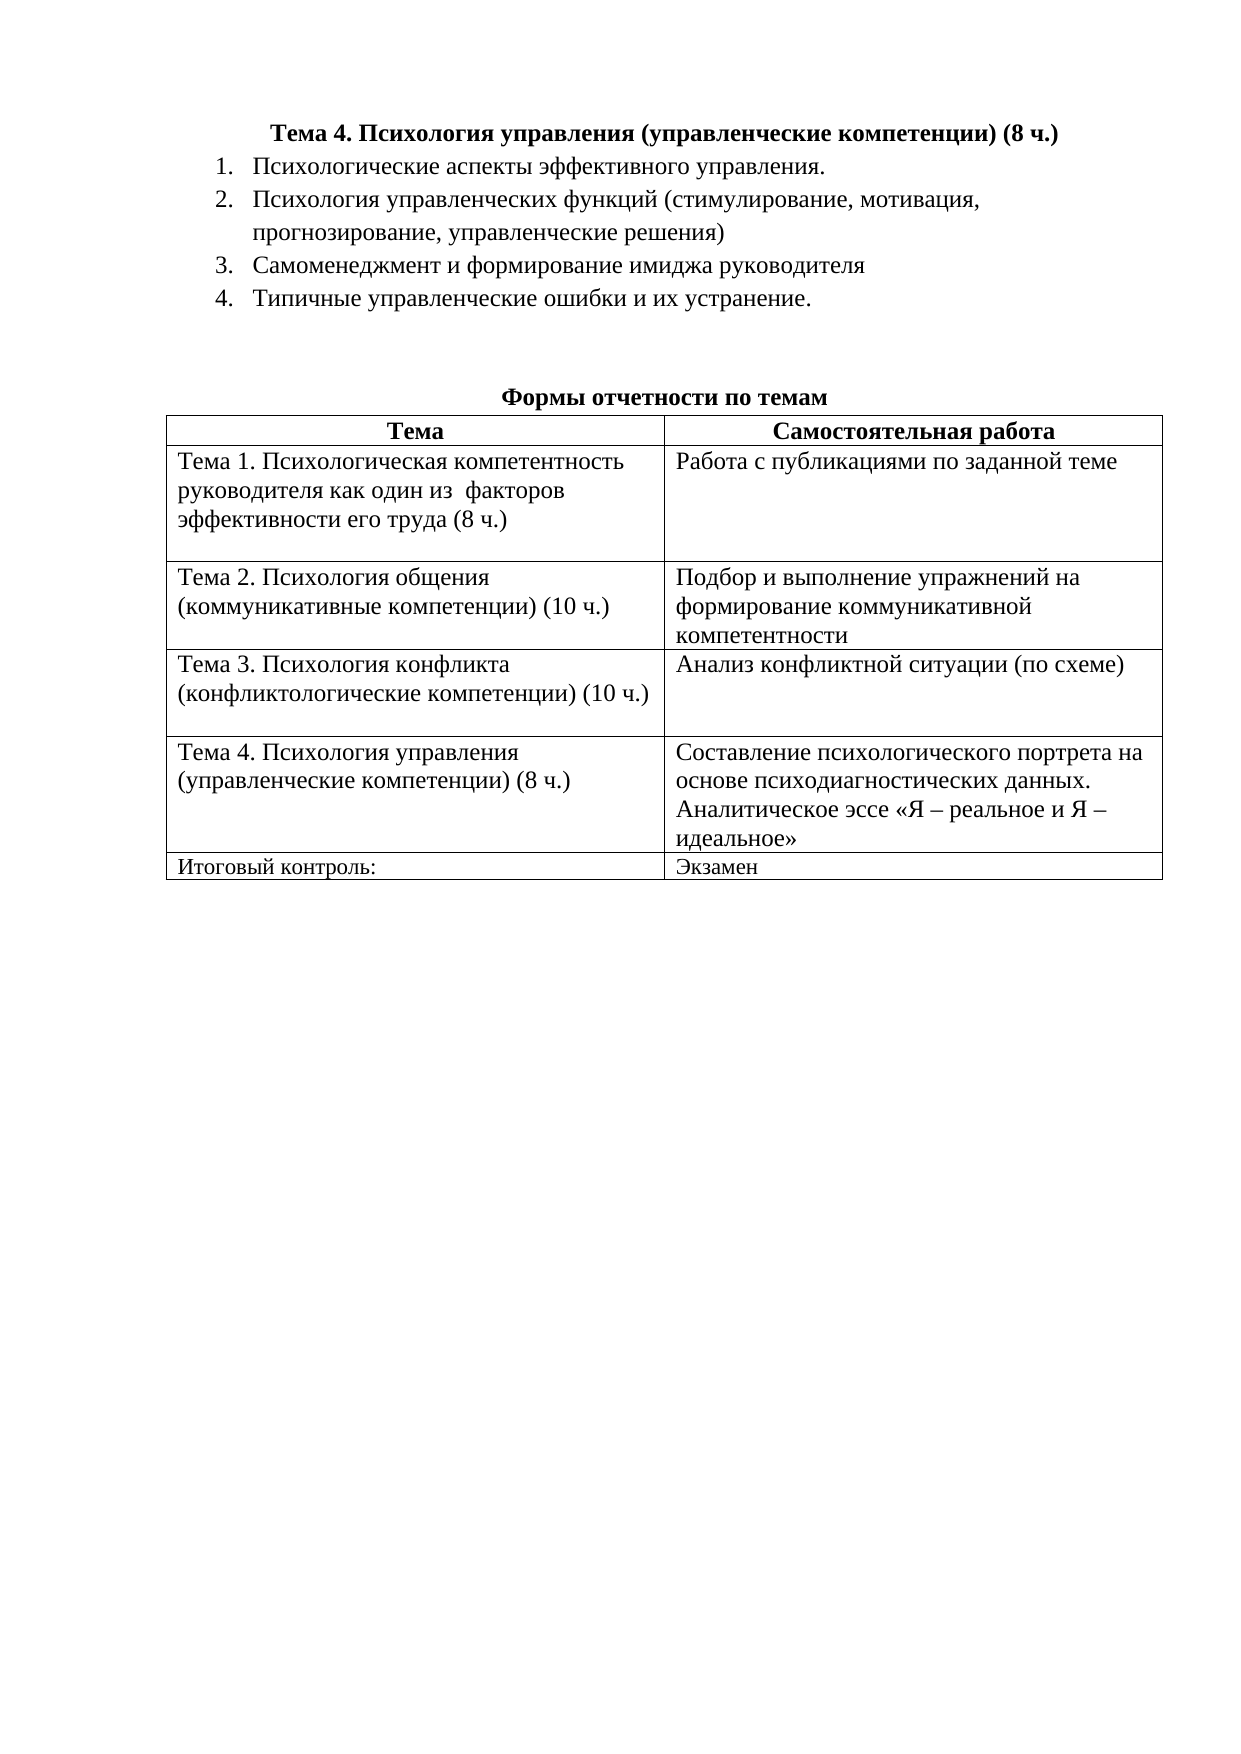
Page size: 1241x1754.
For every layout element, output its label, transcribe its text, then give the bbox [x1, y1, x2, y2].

list Психологические аспекты эффективного управления. [215, 151, 1152, 180]
table_header Самостоятельная работа [665, 416, 1162, 445]
table_cell Анализ конфликтной ситуации (по схеме) [665, 650, 1162, 736]
table_cell Работа с публикациями по заданной теме [665, 446, 1162, 561]
table_cell Составление психологического портрета на основе психодиагностических данных. Аналитическое эссе «Я – реальное и Я – идеальное» [665, 737, 1162, 852]
list Типичные управленческие ошибки и их устранение. [215, 283, 1152, 312]
table_cell Тема 1. Психологическая компетентность руководителя как один из факторов эффективности его труда (8 ч.) [167, 446, 664, 561]
table_cell Подбор и выполнение упражнений на формирование коммуникативной компетентности [665, 562, 1162, 648]
table_cell Тема 2. Психология общения (коммуникативные компетенции) (10 ч.) [167, 562, 664, 648]
table_cell Тема 4. Психология управления (управленческие компетенции) (8 ч.) [167, 737, 664, 852]
table_cell Итоговый контроль: [167, 853, 664, 879]
list Психология управленческих функций (стимулирование, мотивация, прогнозирование, управленческие решения) [215, 184, 1152, 246]
text Формы отчетности по темам [177, 382, 1152, 411]
text Тема 4. Психология управления (управленческие компетенции) (8 ч.) [177, 118, 1152, 147]
table_cell Экзамен [665, 853, 1162, 879]
table_cell Тема 3. Психология конфликта (конфликтологические компетенции) (10 ч.) [167, 650, 664, 736]
list Самоменеджмент и формирование имиджа руководителя [215, 250, 1152, 279]
table_header Тема [167, 416, 664, 445]
